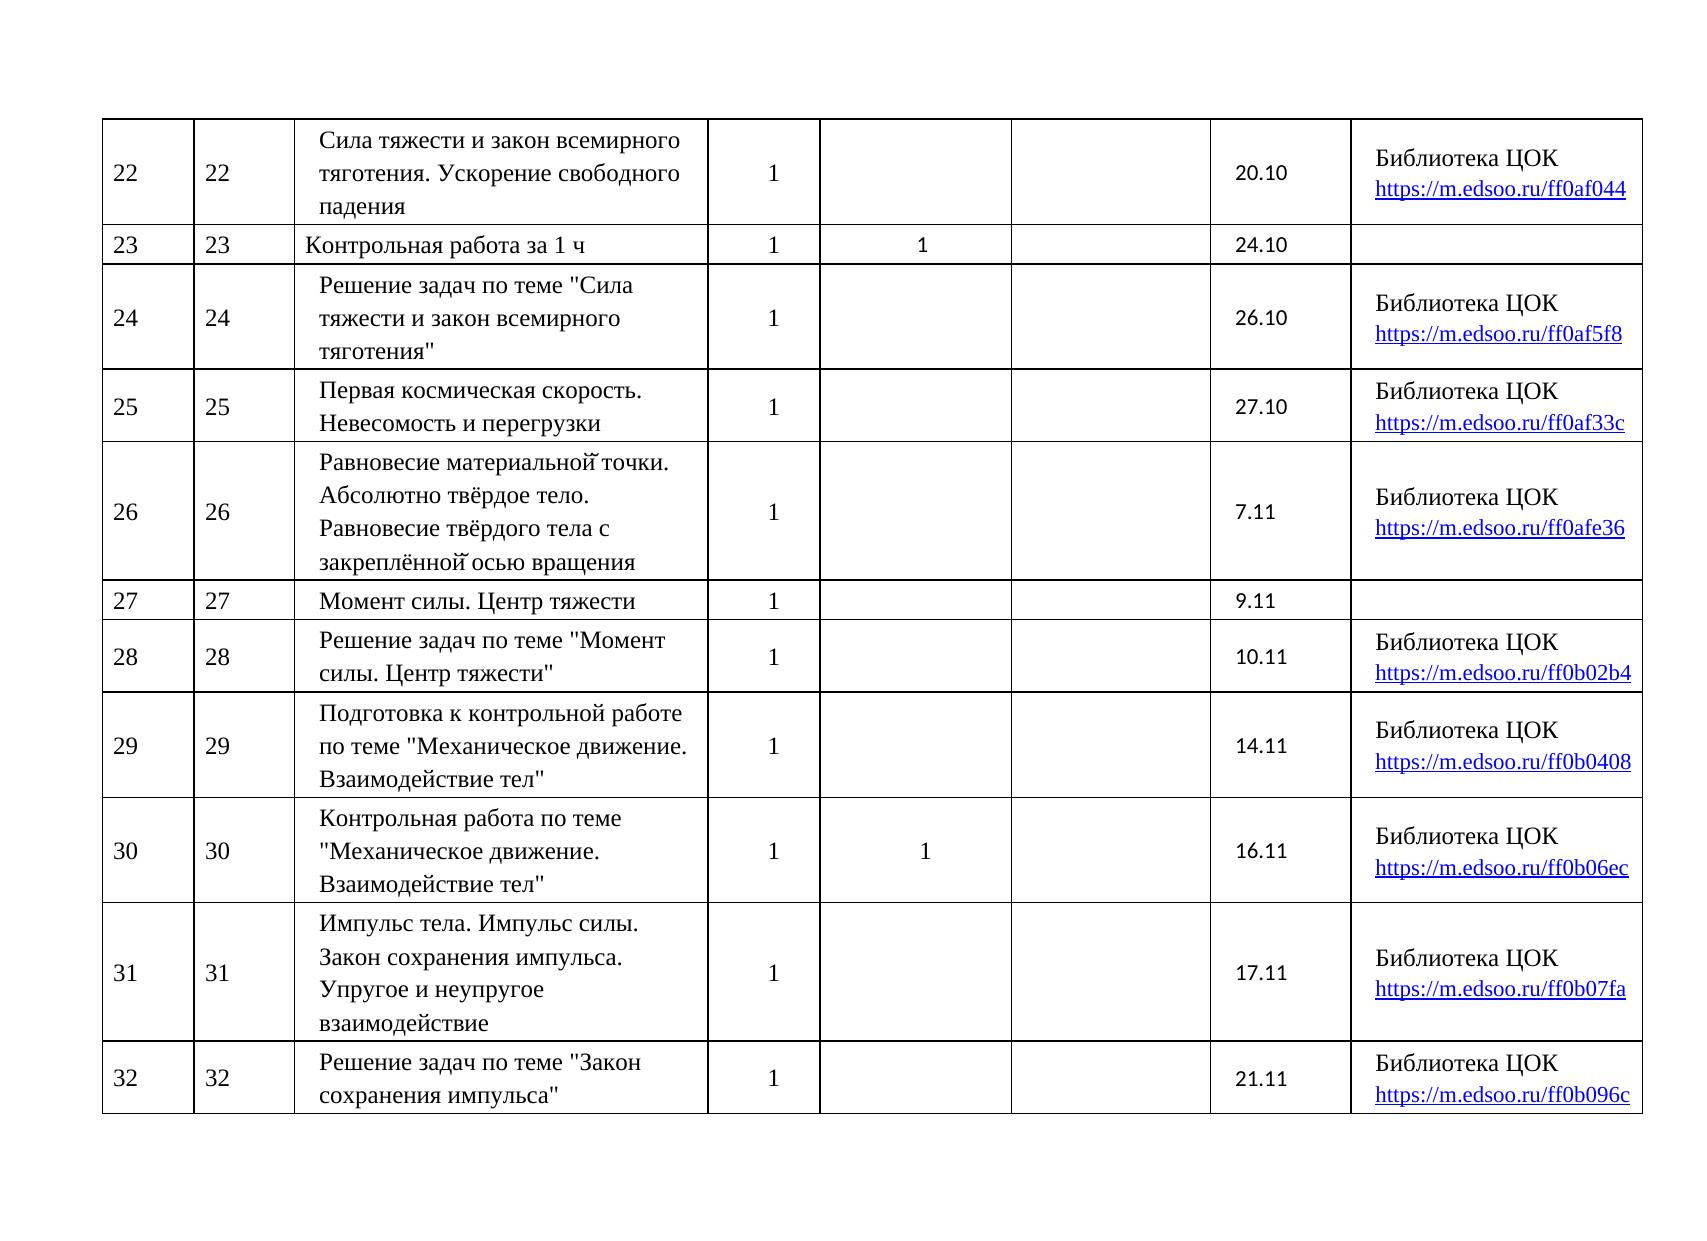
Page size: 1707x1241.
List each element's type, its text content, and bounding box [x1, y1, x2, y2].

table_cell 1 [709, 1042, 819, 1113]
table_cell 10.11 [1211, 620, 1350, 691]
table_cell 24 [195, 265, 294, 368]
table_cell Библиотека ЦОК https://m.edsoo.ru/ff0af044 [1352, 120, 1642, 223]
table_cell 1 [709, 903, 819, 1040]
table_cell 32 [103, 1042, 193, 1113]
table_cell Контрольная работа за 1 ч [295, 225, 707, 263]
table_cell 23 [103, 225, 193, 263]
table_cell 22 [103, 120, 193, 223]
table_cell 27 [103, 581, 193, 618]
table_cell 23 [195, 225, 294, 263]
table_cell 29 [195, 693, 294, 796]
table_cell Первая космическая скорость. Невесомость и перегрузки [295, 370, 707, 441]
table_cell 26 [195, 442, 294, 579]
table_cell [821, 265, 1011, 368]
table_cell [1012, 225, 1210, 263]
table_cell 29 [103, 693, 193, 796]
table_cell 28 [195, 620, 294, 691]
table_cell 1 [821, 225, 1011, 263]
table_cell 31 [103, 903, 193, 1040]
table_cell Подготовка к контрольной работе по теме "Механическое движение. Взаимодействие тел" [295, 693, 707, 796]
table_cell Библиотека ЦОК https://m.edsoo.ru/ff0af5f8 [1352, 265, 1642, 368]
table_cell Библиотека ЦОК https://m.edsoo.ru/ff0af33c [1352, 370, 1642, 441]
table_cell 28 [103, 620, 193, 691]
table_cell 1 [709, 120, 819, 223]
table_cell 26 [103, 442, 193, 579]
table_cell Библиотека ЦОК https://m.edsoo.ru/ff0b096c [1352, 1042, 1642, 1113]
table_cell Решение задач по теме "Момент силы. Центр тяжести" [295, 620, 707, 691]
table_cell 31 [195, 903, 294, 1040]
table_cell 1 [709, 798, 819, 902]
table_cell [1012, 903, 1210, 1040]
table_cell 1 [709, 693, 819, 796]
table_cell Контрольная работа по теме "Механическое движение. Взаимодействие тел" [295, 798, 707, 902]
table_cell [1012, 1042, 1210, 1113]
table_cell [821, 1042, 1011, 1113]
table_cell 30 [103, 798, 193, 902]
table_cell [821, 370, 1011, 441]
table_cell Библиотека ЦОК https://m.edsoo.ru/ff0b02b4 [1352, 620, 1642, 691]
table_cell 30 [195, 798, 294, 902]
table_cell 25 [195, 370, 294, 441]
table_cell 24 [103, 265, 193, 368]
table_cell Решение задач по теме "Сила тяжести и закон всемирного тяготения" [295, 265, 707, 368]
table_cell 16.11 [1211, 798, 1350, 902]
table_cell 1 [709, 370, 819, 441]
table_cell 9.11 [1211, 581, 1350, 618]
table_cell 1 [709, 265, 819, 368]
table_cell Библиотека ЦОК https://m.edsoo.ru/ff0b07fa [1352, 903, 1642, 1040]
table_cell Библиотека ЦОК https://m.edsoo.ru/ff0b0408 [1352, 693, 1642, 796]
table_cell [1352, 581, 1642, 618]
table_cell 27 [195, 581, 294, 618]
table_cell Равновесие материальной̆ точки. Абсолютно твёрдое тело. Равновесие твёрдого тела с закреплённой̆ осью вращения [295, 442, 707, 579]
table_cell Библиотека ЦОК https://m.edsoo.ru/ff0afe36 [1352, 442, 1642, 579]
table_cell 1 [709, 620, 819, 691]
table_cell [821, 581, 1011, 618]
table_cell Момент силы. Центр тяжести [295, 581, 707, 618]
table_cell Решение задач по теме "Закон сохранения импульса" [295, 1042, 707, 1113]
table_cell [821, 693, 1011, 796]
table_cell 20.10 [1211, 120, 1350, 223]
table_cell Сила тяжести и закон всемирного тяготения. Ускорение свободного падения [295, 120, 707, 223]
table_cell [821, 903, 1011, 1040]
table_cell 32 [195, 1042, 294, 1113]
table_cell [1012, 120, 1210, 223]
table_cell [1012, 370, 1210, 441]
table_cell [821, 120, 1011, 223]
table_cell [1012, 620, 1210, 691]
table_cell 17.11 [1211, 903, 1350, 1040]
table_cell 24.10 [1211, 225, 1350, 263]
table_cell [1012, 442, 1210, 579]
table_cell 7.11 [1211, 442, 1350, 579]
table_cell [1012, 581, 1210, 618]
table_cell [1012, 265, 1210, 368]
table_cell 27.10 [1211, 370, 1350, 441]
table_cell [1352, 225, 1642, 263]
table_cell 25 [103, 370, 193, 441]
table_cell [821, 620, 1011, 691]
table_cell 22 [195, 120, 294, 223]
table_cell Библиотека ЦОК https://m.edsoo.ru/ff0b06ec [1352, 798, 1642, 902]
table_cell 1 [709, 442, 819, 579]
table_cell 26.10 [1211, 265, 1350, 368]
table_cell 1 [709, 225, 819, 263]
table_cell [1012, 798, 1210, 902]
table_cell 1 [709, 581, 819, 618]
table_cell 1 [821, 798, 1011, 902]
table_cell [821, 442, 1011, 579]
table_cell [1012, 693, 1210, 796]
table_cell 21.11 [1211, 1042, 1350, 1113]
table_cell Импульс тела. Импульс силы. Закон сохранения импульса. Упругое и неупругое взаимодействие [295, 903, 707, 1040]
table_cell 14.11 [1211, 693, 1350, 796]
